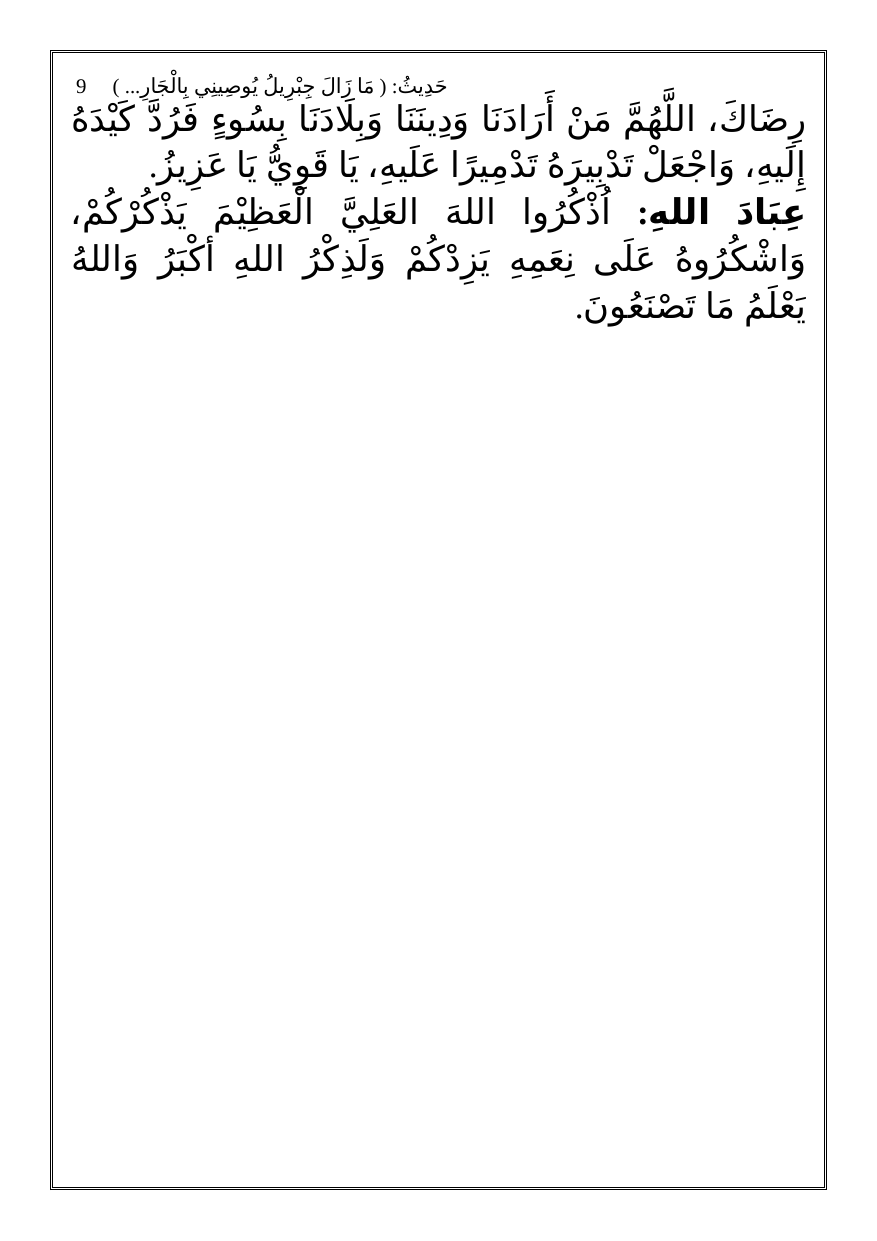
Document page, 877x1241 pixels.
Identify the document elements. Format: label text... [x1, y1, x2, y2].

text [71, 98, 806, 186]
text عِبَادَ اللهِ: اُذْكُرُوا اللهَ العَلِيَّ الْعَظِيْمَ يَذْكُرْكُمْ، وَاشْكُرُوهُ عَلَى نِعَمِهِ يَزِدْكُمْ وَلَذِكْرُ اللهِ أكْبَرُ وَاللهُ يَعْلَمُ مَا تَصْنَعُونَ. [71, 192, 806, 326]
